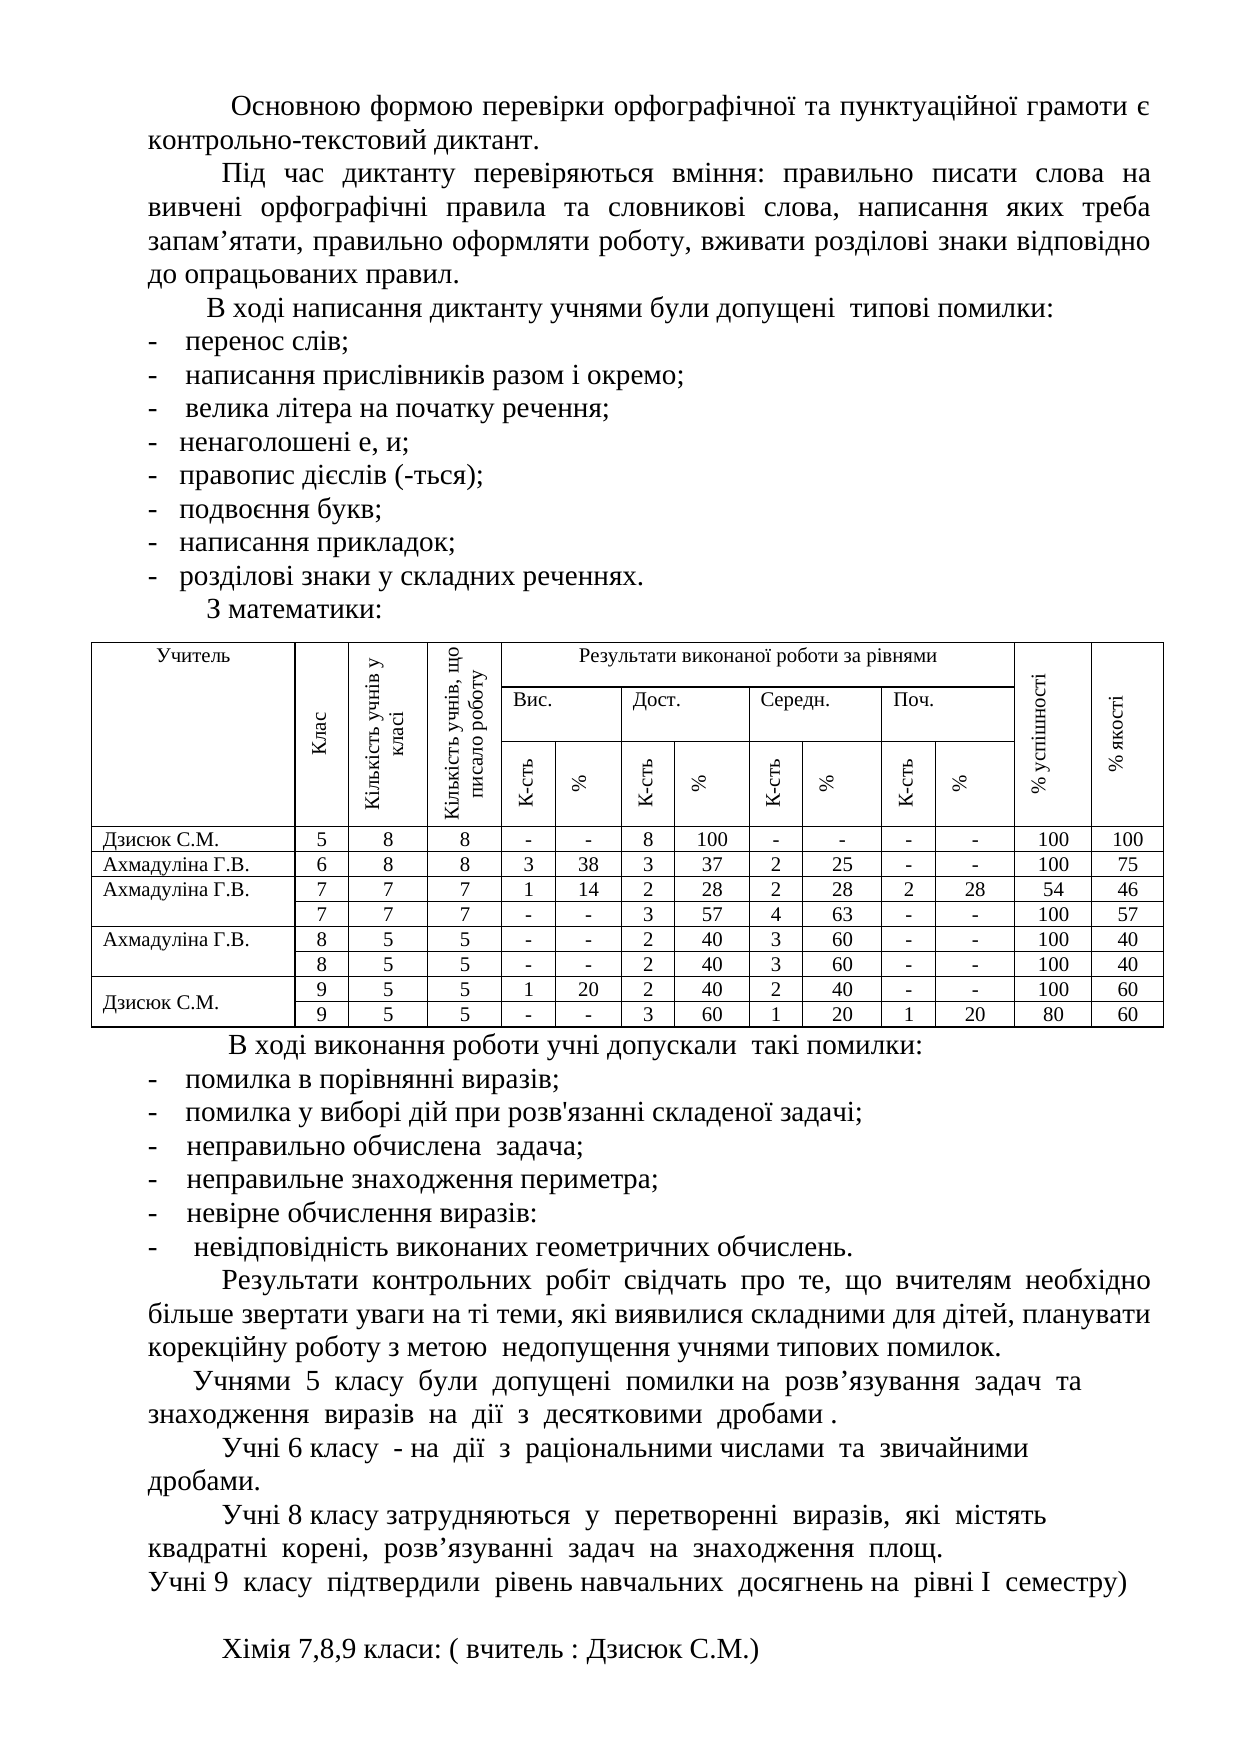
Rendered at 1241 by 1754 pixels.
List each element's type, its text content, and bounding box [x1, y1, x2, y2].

table_cell 20 [556, 977, 621, 1001]
table_cell 8 [349, 827, 427, 851]
table_header % якості [1092, 643, 1163, 826]
text В ході виконання роботи учні допускали такі помилки: [148, 1028, 1152, 1061]
table_cell 2 [750, 977, 802, 1001]
list помилка в порівнянні виразів; [148, 1061, 1152, 1094]
table_cell - [556, 902, 621, 926]
table_cell 100 [1015, 952, 1091, 976]
table_cell 2 [622, 977, 674, 1001]
table_cell 60 [803, 927, 881, 951]
list помилка у виборі дій при розв'язанні складеної задачі; [148, 1094, 1152, 1128]
table_cell 40 [675, 952, 749, 976]
table_cell 7 [296, 877, 348, 901]
table_cell - [936, 952, 1014, 976]
table_cell 3 [502, 852, 555, 876]
table_cell 2 [622, 952, 674, 976]
table_cell 80 [1015, 1002, 1091, 1026]
table_cell 100 [1015, 902, 1091, 926]
table_cell 5 [349, 1002, 427, 1026]
table_cell 8 [622, 827, 674, 851]
table_cell 60 [803, 952, 881, 976]
text - неправильне знаходження периметра; [148, 1162, 1152, 1195]
table_cell 28 [936, 877, 1014, 901]
table_cell 2 [622, 877, 674, 901]
text - ненаголошені е, и; [148, 424, 1152, 457]
table_header Кількість учнів, що писало роботу [428, 643, 501, 826]
table_cell 1 [750, 1002, 802, 1026]
table_cell - [502, 827, 555, 851]
table_cell 38 [556, 852, 621, 876]
table_cell 40 [1092, 927, 1163, 951]
text Учні 9 класу підтвердили рівень навчальних досягнень на рівні І семестру) [148, 1564, 1152, 1598]
text З математики: [148, 592, 1152, 625]
table_cell 7 [349, 877, 427, 901]
table_cell - [750, 827, 802, 851]
text знаходження виразів на дії з десятковими дробами . [148, 1396, 1152, 1430]
table_cell 28 [675, 877, 749, 901]
table_cell - [882, 827, 935, 851]
table_cell 3 [622, 902, 674, 926]
table_cell 20 [803, 1002, 881, 1026]
text Результати контрольних робіт свідчать про те, що вчителям необхідно більше звертати уваги на ті теми, які виявилися складними для дітей, планувати корекційну роботу з метою недопущення учнями типових помилок. [148, 1262, 1152, 1363]
table_cell - [936, 852, 1014, 876]
table_cell Середн. [750, 688, 881, 741]
table_cell Дзисюк С.М. [92, 827, 294, 851]
table_cell Вис. [502, 688, 621, 741]
table_cell Поч. [882, 688, 1014, 741]
table_cell 3 [750, 952, 802, 976]
table_cell - [936, 827, 1014, 851]
table_header Клас [296, 643, 348, 826]
table_cell Ахмадуліна Г.В. [92, 852, 294, 876]
table_cell - [936, 902, 1014, 926]
table_cell 46 [1092, 877, 1163, 901]
table_cell 60 [1092, 1002, 1163, 1026]
text Під час диктанту перевіряються вміння: правильно писати слова на вивчені орфографічні правила та словникові слова, написання яких треба запам’ятати, правильно оформляти роботу, вживати розділові знаки відповідно до опрацьованих правил. [148, 156, 1152, 290]
table_cell 2 [750, 877, 802, 901]
table_cell 3 [622, 1002, 674, 1026]
table_cell 5 [428, 1002, 501, 1026]
table_header Результати виконаної роботи за рівнями [502, 643, 1014, 686]
table_cell 5 [428, 952, 501, 976]
table_cell 6 [296, 852, 348, 876]
table_cell 3 [750, 927, 802, 951]
table_cell 40 [675, 927, 749, 951]
table_cell 3 [622, 852, 674, 876]
table_cell % [556, 742, 621, 826]
table_cell 7 [428, 902, 501, 926]
table_cell 2 [622, 927, 674, 951]
table_cell 57 [1092, 902, 1163, 926]
table_cell - [936, 927, 1014, 951]
table_cell Ахмадуліна Г.В. [92, 927, 294, 976]
table_cell - [502, 952, 555, 976]
text Учні 6 класу - на дії з раціональними числами та звичайними дробами. [148, 1430, 1152, 1497]
table_cell 7 [296, 902, 348, 926]
table_cell 9 [296, 977, 348, 1001]
text Учнями 5 класу були допущені помилки на розв’язування задач та [185, 1363, 1152, 1396]
table_cell 100 [1015, 927, 1091, 951]
text Основною формою перевірки орфографічної та пунктуаційної грамоти є контрольно-текстовий диктант. [148, 88, 1152, 156]
table_cell 57 [675, 902, 749, 926]
table_cell - [882, 952, 935, 976]
table_header Кількість учнів у класі [349, 643, 427, 826]
table_cell - [882, 927, 935, 951]
table_cell 5 [428, 927, 501, 951]
table_cell 5 [349, 927, 427, 951]
table_cell 9 [296, 1002, 348, 1026]
table_cell 7 [349, 902, 427, 926]
list велика літера на початку речення; [148, 390, 1152, 424]
table_cell 100 [1015, 827, 1091, 851]
table_cell 100 [1015, 977, 1091, 1001]
text - неправильно обчислена задача; [148, 1128, 1152, 1162]
table_cell 5 [428, 977, 501, 1001]
table_cell 14 [556, 877, 621, 901]
text В ході написання диктанту учнями були допущені типові помилки: [148, 290, 1152, 323]
table_cell 1 [502, 977, 555, 1001]
table_cell % [675, 742, 749, 826]
table_cell 7 [428, 877, 501, 901]
table_cell 28 [803, 877, 881, 901]
table_cell - [556, 927, 621, 951]
table_cell - [882, 852, 935, 876]
table_cell 54 [1015, 877, 1091, 901]
table_cell Дост. [622, 688, 749, 741]
table_cell 100 [1015, 852, 1091, 876]
text - подвоєння букв; [148, 491, 1152, 524]
table_cell - [502, 902, 555, 926]
table_cell Дзисюк С.М. [92, 977, 294, 1026]
text Хімія 7,8,9 класи: ( вчитель : Дзисюк С.М.) [148, 1631, 1152, 1665]
table_cell 8 [428, 852, 501, 876]
table_cell 2 [882, 877, 935, 901]
list написання прислівників разом і окремо; [148, 357, 1152, 390]
table_cell 8 [296, 927, 348, 951]
table_cell К-сть [622, 742, 674, 826]
table_cell 75 [1092, 852, 1163, 876]
text - невірне обчислення виразів: [148, 1195, 1152, 1229]
table_cell 1 [502, 877, 555, 901]
table_cell - [882, 977, 935, 1001]
table_cell - [502, 1002, 555, 1026]
table_cell 5 [296, 827, 348, 851]
text Учні 8 класу затрудняються у перетворенні виразів, які містять квадратні корені, розв’язуванні задач на знаходження площ. [148, 1497, 1152, 1564]
text - правопис дієслів (-ться); [148, 457, 1152, 491]
table_cell 60 [675, 1002, 749, 1026]
table_cell 40 [675, 977, 749, 1001]
table_cell 8 [296, 952, 348, 976]
table_cell 20 [936, 1002, 1014, 1026]
table_cell 100 [675, 827, 749, 851]
table_cell 63 [803, 902, 881, 926]
table_cell 40 [1092, 952, 1163, 976]
table_cell 5 [349, 977, 427, 1001]
table_cell 60 [1092, 977, 1163, 1001]
table_cell 8 [349, 852, 427, 876]
text - невідповідність виконаних геометричних обчислень. [148, 1229, 1152, 1262]
table_cell Ахмадуліна Г.В. [92, 877, 294, 926]
table_cell 5 [349, 952, 427, 976]
table_cell 4 [750, 902, 802, 926]
table_cell - [882, 902, 935, 926]
table_header % успішності [1015, 643, 1091, 826]
table_cell 2 [750, 852, 802, 876]
table_cell % [803, 742, 881, 826]
table_cell 1 [882, 1002, 935, 1026]
table_cell К-сть [502, 742, 555, 826]
table_cell - [936, 977, 1014, 1001]
table_cell - [556, 952, 621, 976]
list перенос слів; [148, 323, 1152, 357]
table_cell % ий [936, 742, 1014, 826]
table_cell К-сть [750, 742, 802, 826]
table_cell 8 [428, 827, 501, 851]
text - написання прикладок; [148, 524, 1152, 558]
table_cell 25 [803, 852, 881, 876]
text - розділові знаки у складних реченнях. [148, 558, 1152, 592]
table_cell - [556, 1002, 621, 1026]
table_cell 37 [675, 852, 749, 876]
table_cell - [803, 827, 881, 851]
table_header Учитель [92, 643, 294, 826]
table_cell 100 [1092, 827, 1163, 851]
table_cell К-сть [882, 742, 935, 826]
table_cell - [556, 827, 621, 851]
table_cell - [502, 927, 555, 951]
table_cell 40 [803, 977, 881, 1001]
